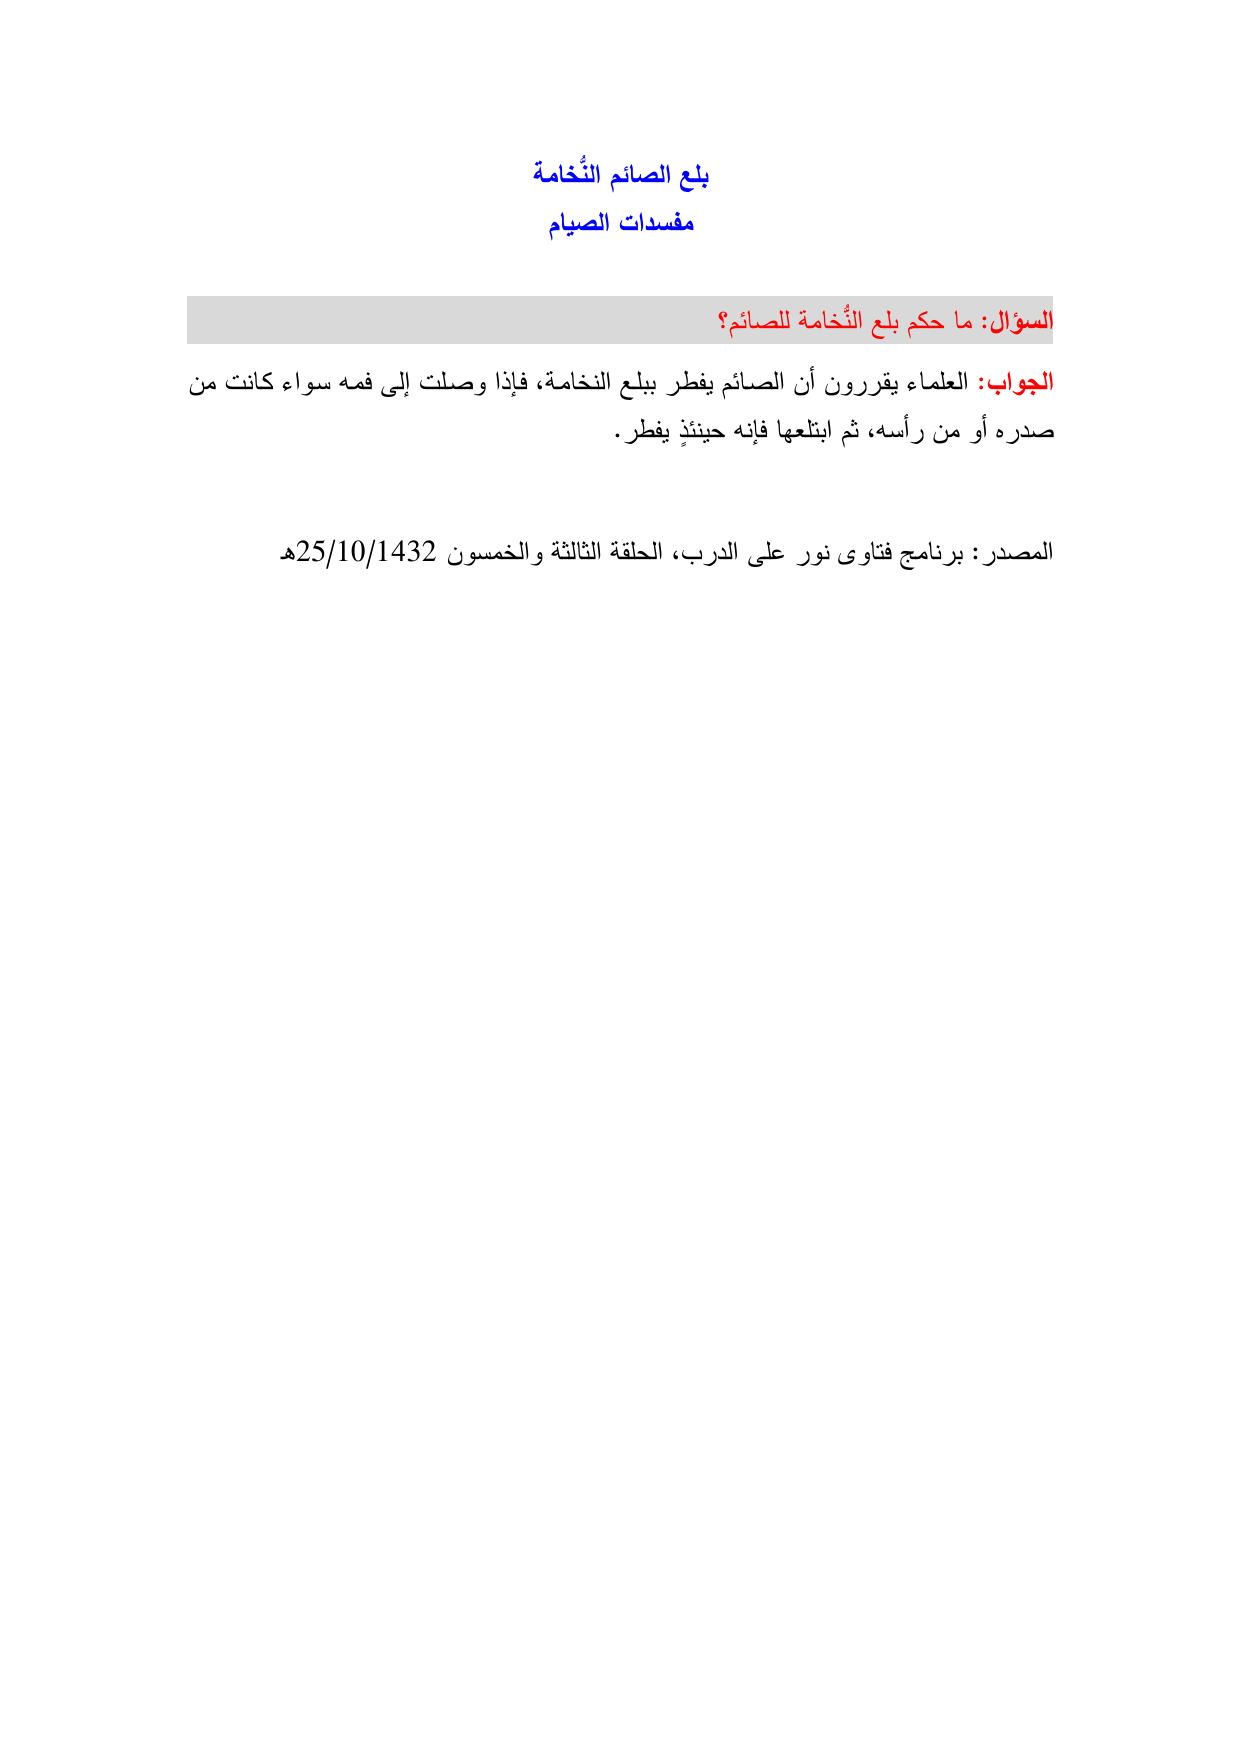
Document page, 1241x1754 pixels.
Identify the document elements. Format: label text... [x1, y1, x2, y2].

text السؤال: ما حكم بلع النُّخامة للصائم؟ [187, 296, 1053, 344]
text بلع الصائم النُّخامة [187, 150, 1053, 198]
text الجواب: العلماء يقررون أن الصائم يفطر ببلع النخامة، فإذا وصلت إلى فمه سواء كانت من صدره أو من رأسه، ثم ابتلعها فإنه حينئذٍ يفطر. [187, 357, 1053, 453]
text مفسدات الصيام [187, 198, 1053, 247]
text المصدر: برنامج فتاوى نور على الدرب، الحلقة الثالثة والخمسون 25/10/1432هـ [187, 527, 1053, 575]
